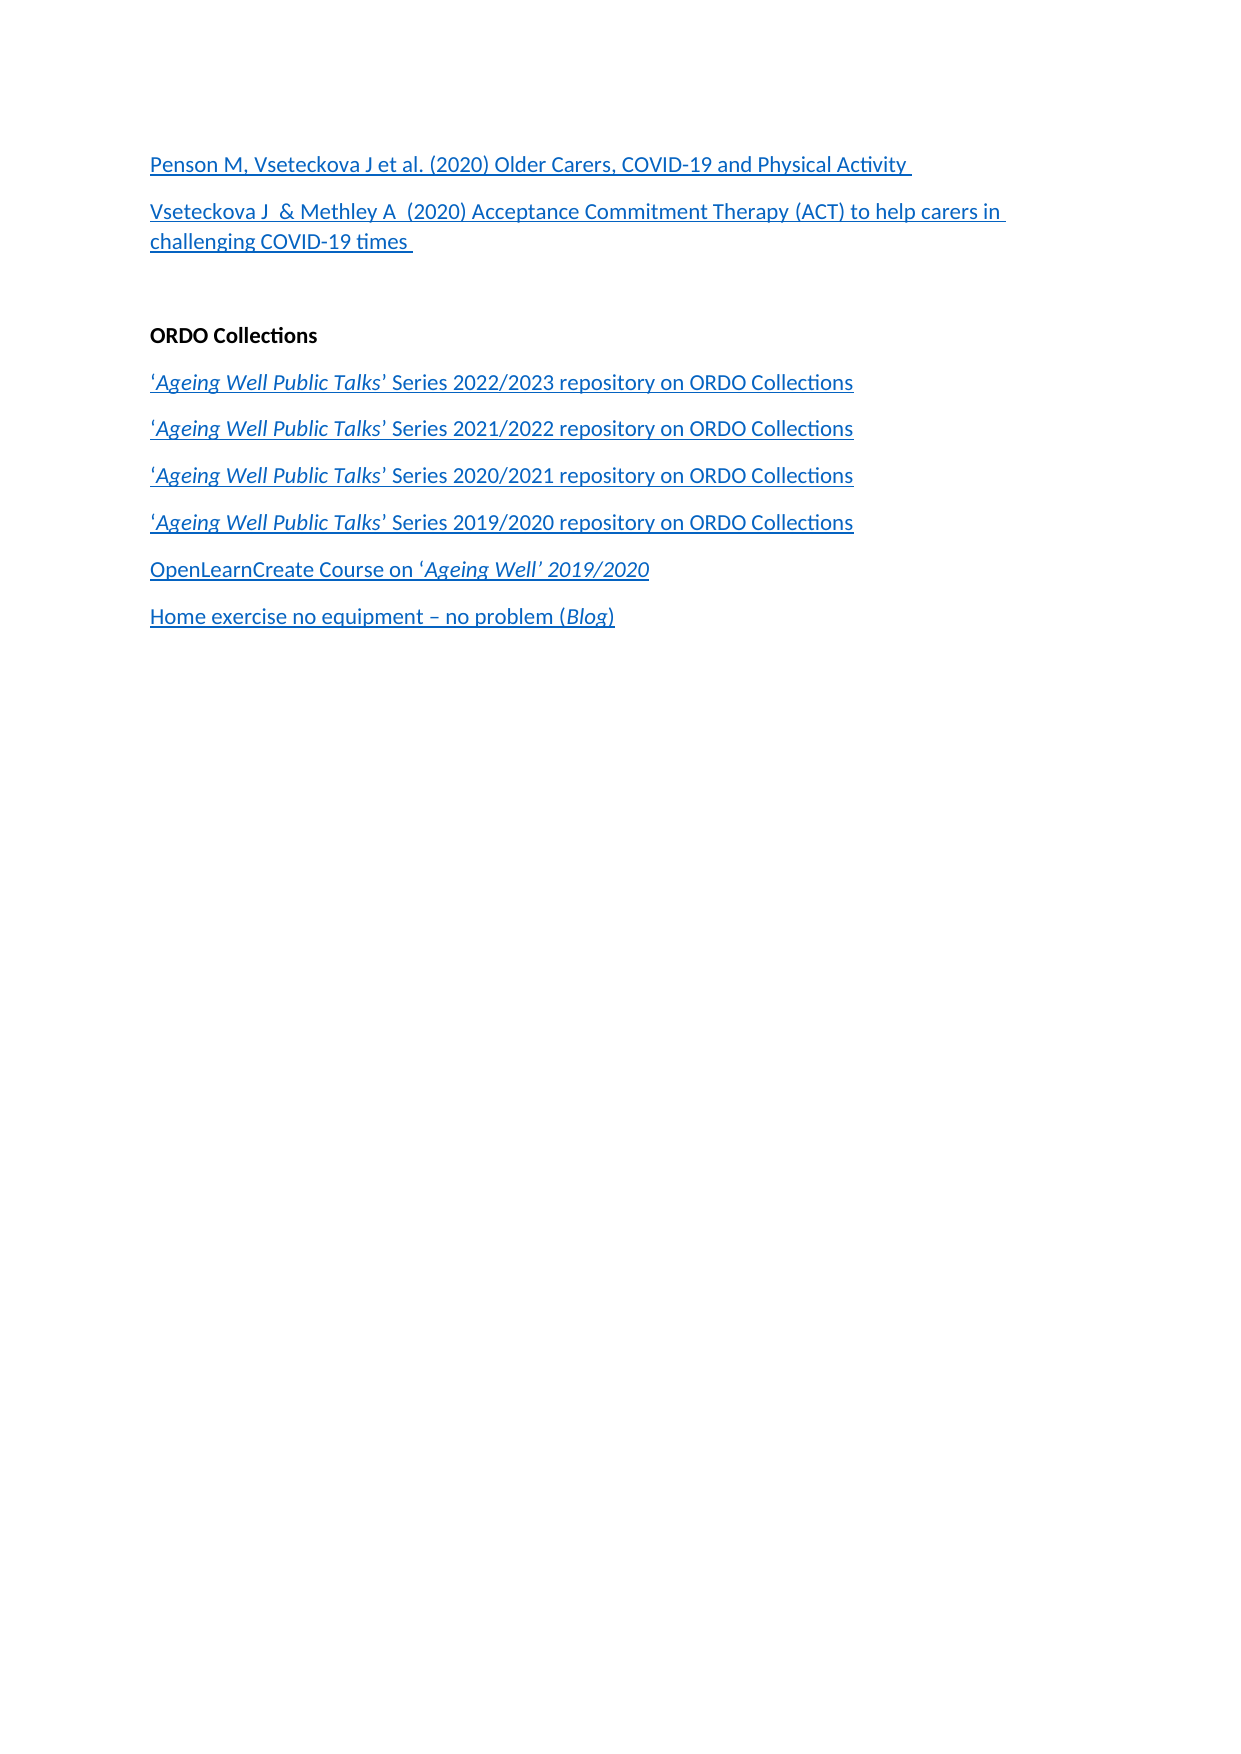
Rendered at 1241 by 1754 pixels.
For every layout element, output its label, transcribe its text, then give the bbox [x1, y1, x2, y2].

text OpenLearnCreate Course on ‘Ageing Well’ 2019/2020 [150, 555, 1090, 583]
text ‘Ageing Well Public Talks’ Series 2020/2021 repository on ORDO Collections [150, 461, 1090, 489]
text ‘Ageing Well Public Talks’ Series 2021/2022 repository on ORDO Collections [150, 414, 1090, 443]
text ORDO Collections [150, 321, 1090, 349]
text ‘Ageing Well Public Talks’ Series 2019/2020 repository on ORDO Collections [150, 508, 1090, 536]
text Vseteckova J & Methley A (2020) Acceptance Commitment Therapy (ACT) to help carers in challenging COVID-19 times [150, 197, 1090, 255]
text Home exercise no equipment – no problem (Blog) [150, 602, 1090, 630]
text ‘Ageing Well Public Talks’ Series 2022/2023 repository on ORDO Collections [150, 368, 1090, 396]
text Penson M, Vseteckova J et al. (2020) Older Carers, COVID-19 and Physical Activity [150, 150, 1090, 178]
